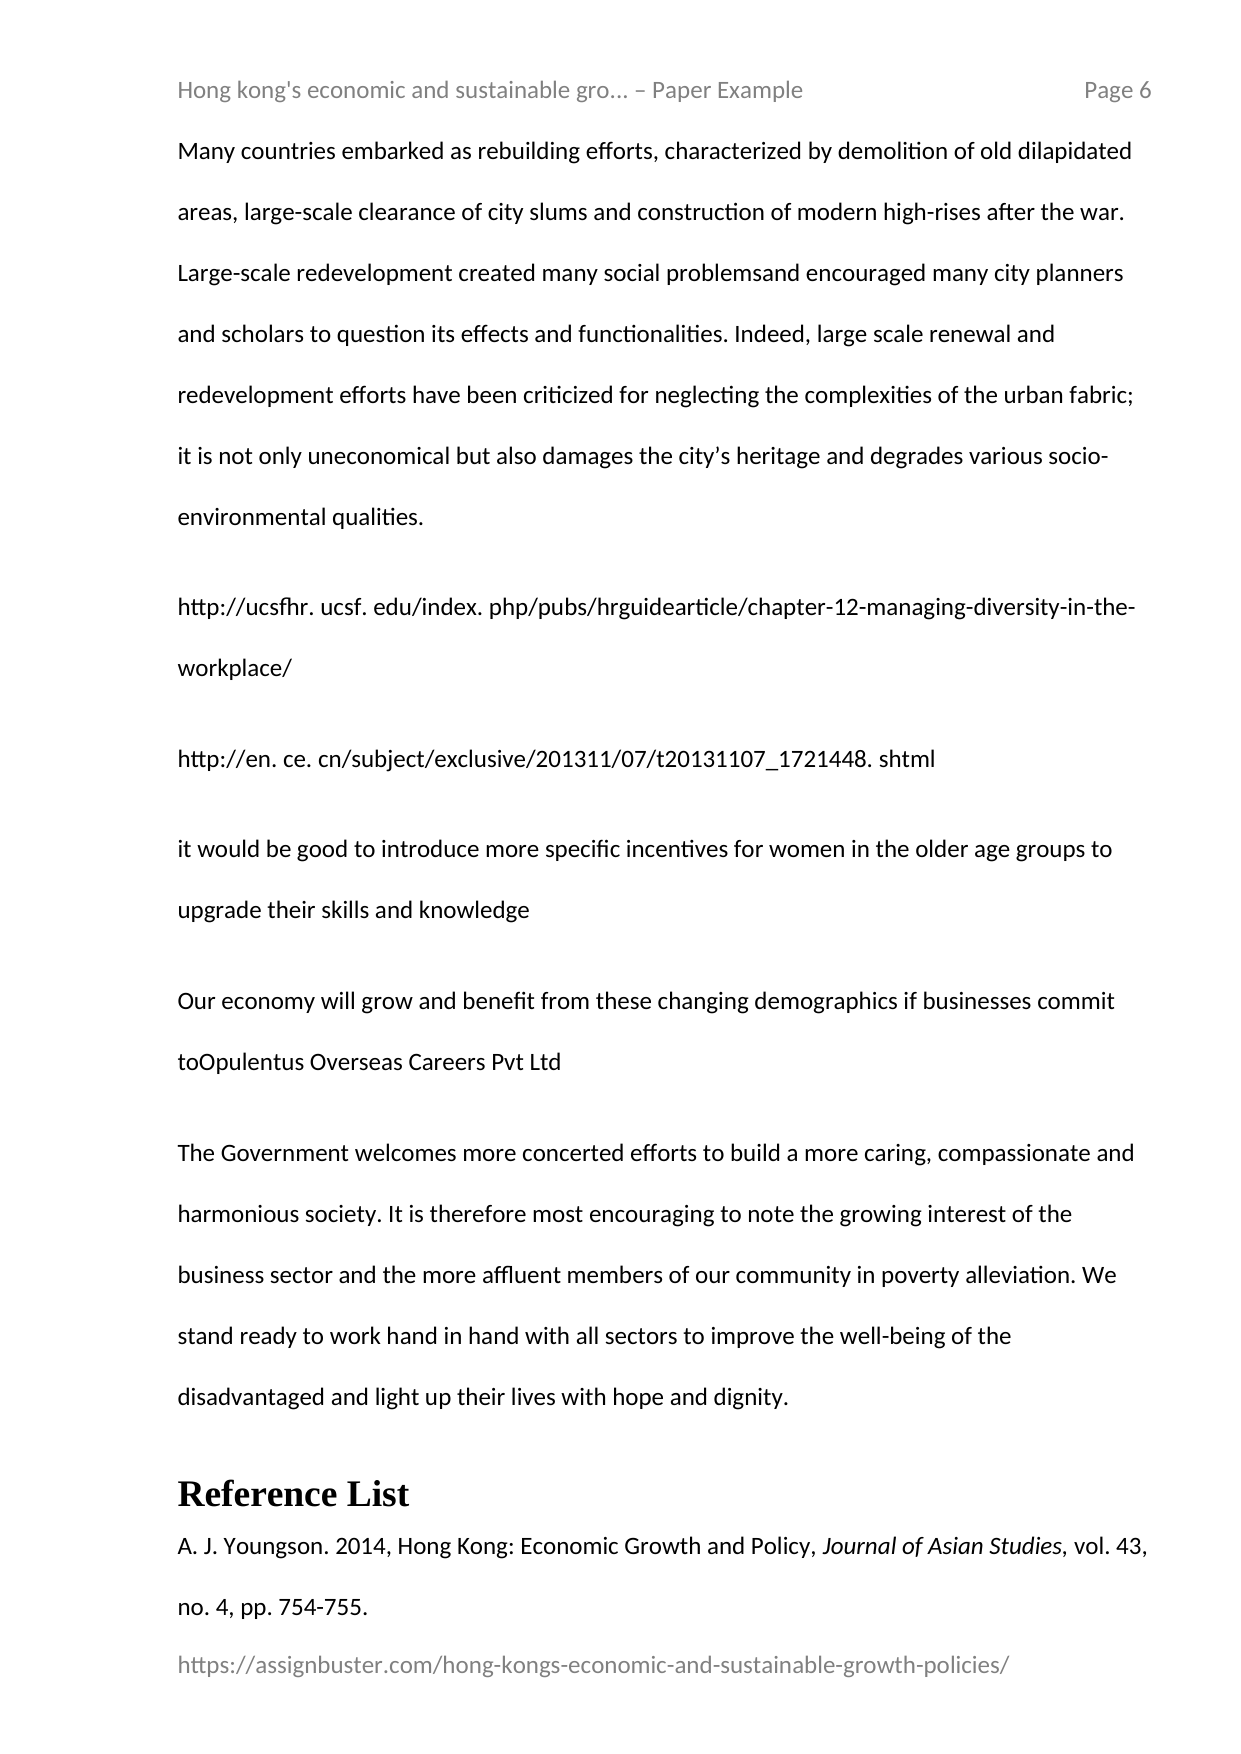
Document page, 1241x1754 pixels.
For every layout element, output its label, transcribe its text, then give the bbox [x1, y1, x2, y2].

subtitle Reference List [177, 1471, 1152, 1514]
text A. J. Youngson. 2014, Hong Kong: Economic Growth and Policy, Journal of Asian Studies, vol. 43, no. 4, pp. 754-755. [177, 1531, 1152, 1622]
text Many countries embarked as rebuilding efforts, characterized by demolition of old dilapidated areas, large-scale clearance of city slums and construction of modern high-rises after the war. Large-scale redevelopment created many social problemsand encouraged many city planners and scholars to question its effects and functionalities. Indeed, large scale renewal and redevelopment efforts have been criticized for neglecting the complexities of the urban fabric; it is not only uneconomical but also damages the city’s heritage and degrades various socio-environmental qualities. [177, 135, 1152, 532]
text http://ucsfhr. ucsf. edu/index. php/pubs/hrguidearticle/chapter-12-managing-diversity-in-the-workplace/ [177, 592, 1152, 683]
text Our economy will grow and benefit from these changing demographics if businesses commit toOpulentus Overseas Careers Pvt Ltd [177, 985, 1152, 1077]
text The Government welcomes more concerted efforts to build a more caring, compassionate and harmonious society. It is therefore most encouraging to note the growing interest of the business sector and the more affluent members of our community in poverty alleviation. We stand ready to work hand in hand with all sectors to improve the well-being of the disadvantaged and light up their lives with hope and dignity. [177, 1137, 1152, 1411]
text http://en. ce. cn/subject/exclusive/201311/07/t20131107_1721448. shtml [177, 743, 1152, 774]
text it would be good to introduce more specific incentives for women in the older age groups to upgrade their skills and knowledge [177, 834, 1152, 925]
